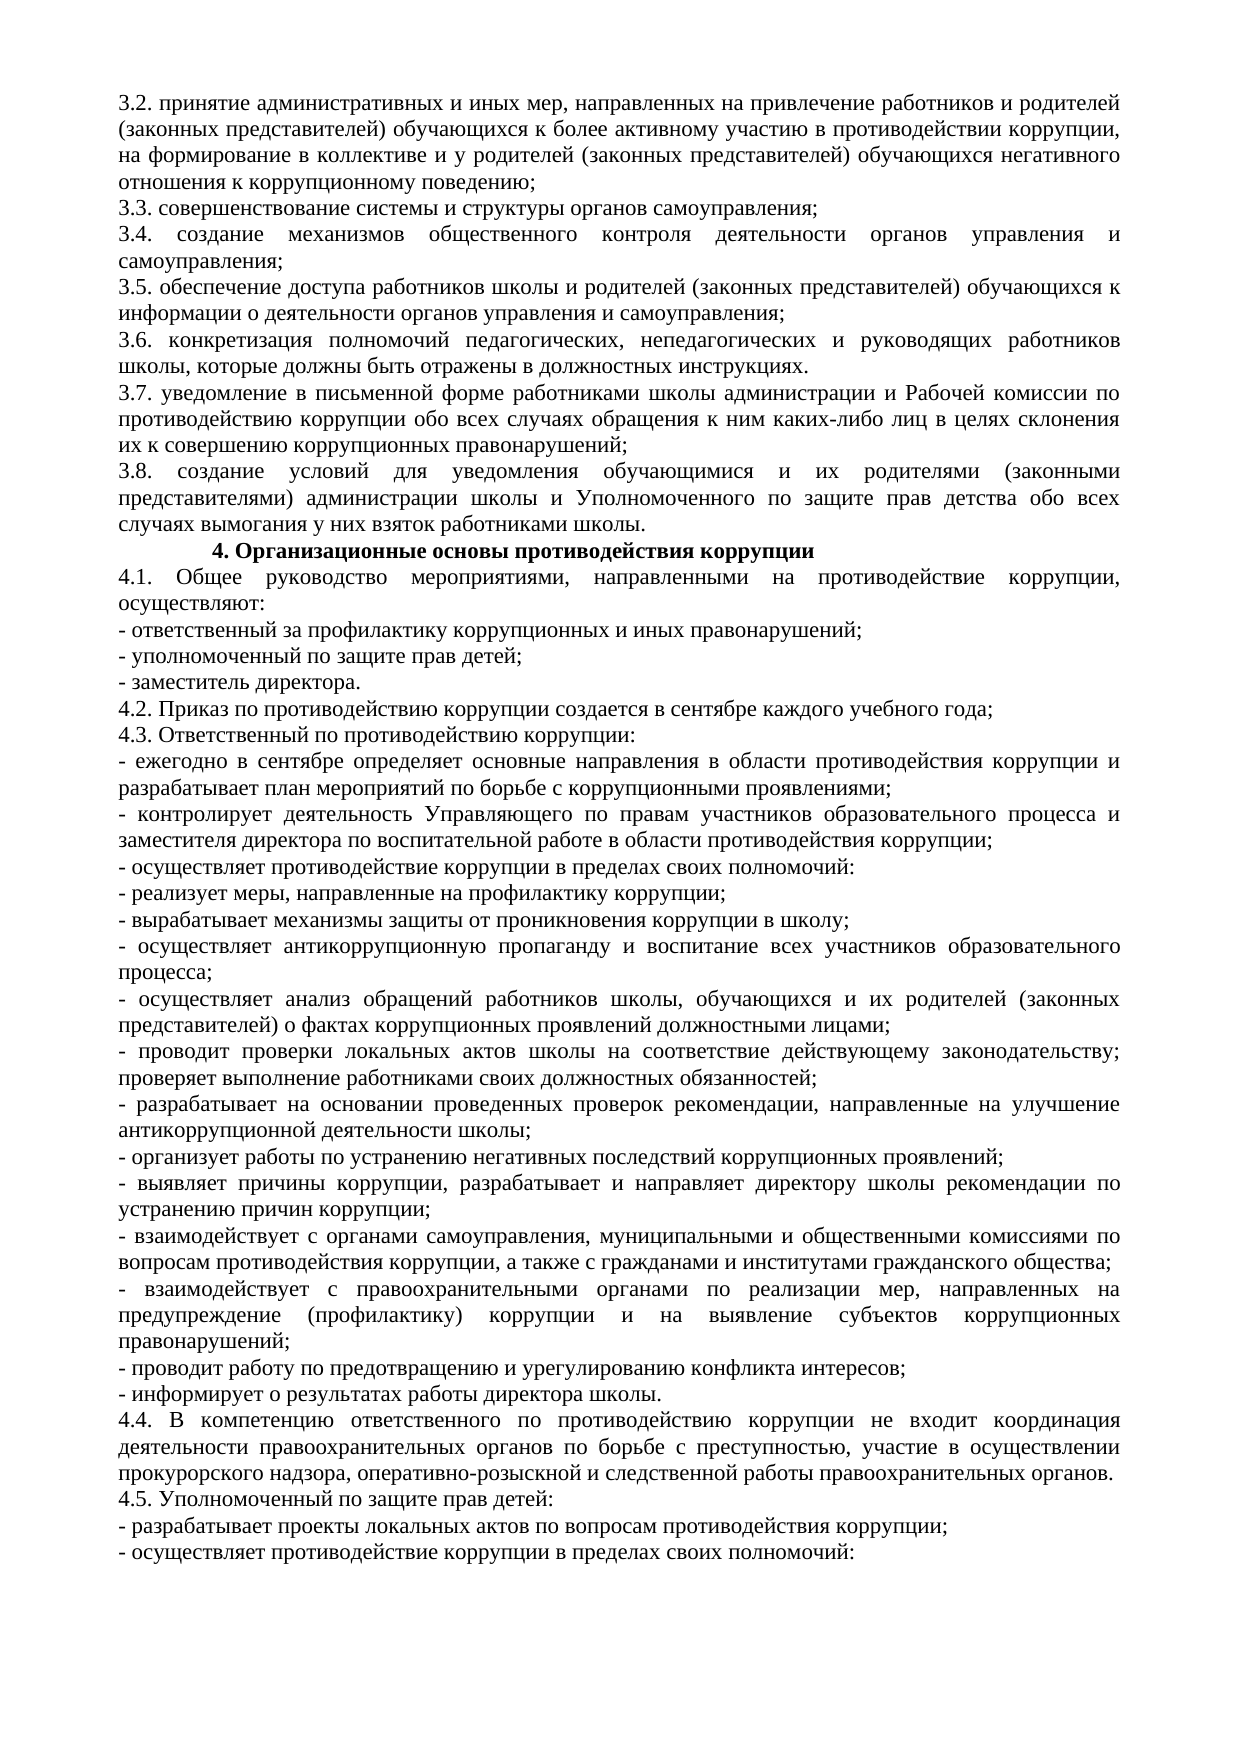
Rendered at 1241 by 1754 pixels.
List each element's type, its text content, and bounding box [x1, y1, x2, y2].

text - осуществляет противодействие коррупции в пределах своих полномочий: [118, 853, 1122, 879]
text 3.5. обеспечение доступа работников школы и родителей (законных представителей) обучающихся к информации о деятельности органов управления и самоуправления; [118, 273, 1122, 326]
text 3.2. принятие административных и иных мер, направленных на привлечение работников и родителей (законных представителей) обучающихся к более активному участию в противодействии коррупции, на формирование в коллективе и у родителей (законных представителей) обучающихся негативного отношения к коррупционному поведению; [118, 89, 1122, 194]
text - организует работы по устранению негативных последствий коррупционных проявлений; [118, 1143, 1122, 1169]
text - осуществляет противодействие коррупции в пределах своих полномочий: [118, 1538, 1122, 1564]
text 3.8. создание условий для уведомления обучающимися и их родителями (законными представителями) администрации школы и Уполномоченного по защите прав детства обо всех случаях вымогания у них взяток работниками школы. [118, 458, 1122, 537]
text - осуществляет анализ обращений работников школы, обучающихся и их родителей (законных представителей) о фактах коррупционных проявлений должностными лицами; [118, 985, 1122, 1037]
text - контролирует деятельность Управляющего по правам участников образовательного процесса и заместителя директора по воспитательной работе в области противодействия коррупции; [118, 800, 1122, 853]
text - выявляет причины коррупции, разрабатывает и направляет директору школы рекомендации по устранению причин коррупции; [118, 1169, 1122, 1222]
text - реализует меры, направленные на профилактику коррупции; [118, 879, 1122, 906]
text 4.2. Приказ по противодействию коррупции создается в сентябре каждого учебного года; [118, 695, 1122, 721]
text - информирует о результатах работы директора школы. [118, 1380, 1122, 1406]
text 4. Организационные основы противодействия коррупции [118, 537, 1122, 563]
text - вырабатывает механизмы защиты от проникновения коррупции в школу; [118, 906, 1122, 932]
text 4.1. Общее руководство мероприятиями, направленными на противодействие коррупции, осуществляют: [118, 563, 1122, 616]
text - проводит проверки локальных актов школы на соответствие действующему законодательству; проверяет выполнение работниками своих должностных обязанностей; [118, 1037, 1122, 1090]
text - разрабатывает на основании проведенных проверок рекомендации, направленные на улучшение антикоррупционной деятельности школы; [118, 1090, 1122, 1143]
text - проводит работу по предотвращению и урегулированию конфликта интересов; [118, 1354, 1122, 1380]
text 3.6. конкретизация полномочий педагогических, непедагогических и руководящих работников школы, которые должны быть отражены в должностных инструкциях. [118, 326, 1122, 378]
text - взаимодействует с органами самоуправления, муниципальными и общественными комиссиями по вопросам противодействия коррупции, а также с гражданами и институтами гражданского общества; [118, 1222, 1122, 1274]
text 4.3. Ответственный по противодействию коррупции: [118, 721, 1122, 747]
text - ежегодно в сентябре определяет основные направления в области противодействия коррупции и разрабатывает план мероприятий по борьбе с коррупционными проявлениями; [118, 747, 1122, 800]
text 3.4. создание механизмов общественного контроля деятельности органов управления и самоуправления; [118, 220, 1122, 273]
text 4.5. Уполномоченный по защите прав детей: [118, 1485, 1122, 1512]
text - взаимодействует с правоохранительными органами по реализации мер, направленных на предупреждение (профилактику) коррупции и на выявление субъектов коррупционных правонарушений; [118, 1274, 1122, 1354]
text - ответственный за профилактику коррупционных и иных правонарушений; [118, 616, 1122, 642]
text - заместитель директора. [118, 668, 1122, 695]
text 3.3. совершенствование системы и структуры органов самоуправления; [118, 194, 1122, 220]
text - разрабатывает проекты локальных актов по вопросам противодействия коррупции; [118, 1512, 1122, 1538]
text - осуществляет антикоррупционную пропаганду и воспитание всех участников образовательного процесса; [118, 932, 1122, 985]
text 4.4. В компетенцию ответственного по противодействию коррупции не входит координация деятельности правоохранительных органов по борьбе с преступностью, участие в осуществлении прокурорского надзора, оперативно-розыскной и следственной работы правоохранительных органов. [118, 1406, 1122, 1485]
text - уполномоченный по защите прав детей; [118, 642, 1122, 668]
text 3.7. уведомление в письменной форме работниками школы администрации и Рабочей комиссии по противодействию коррупции обо всех случаях обращения к ним каких-либо лиц в целях склонения их к совершению коррупционных правонарушений; [118, 378, 1122, 458]
